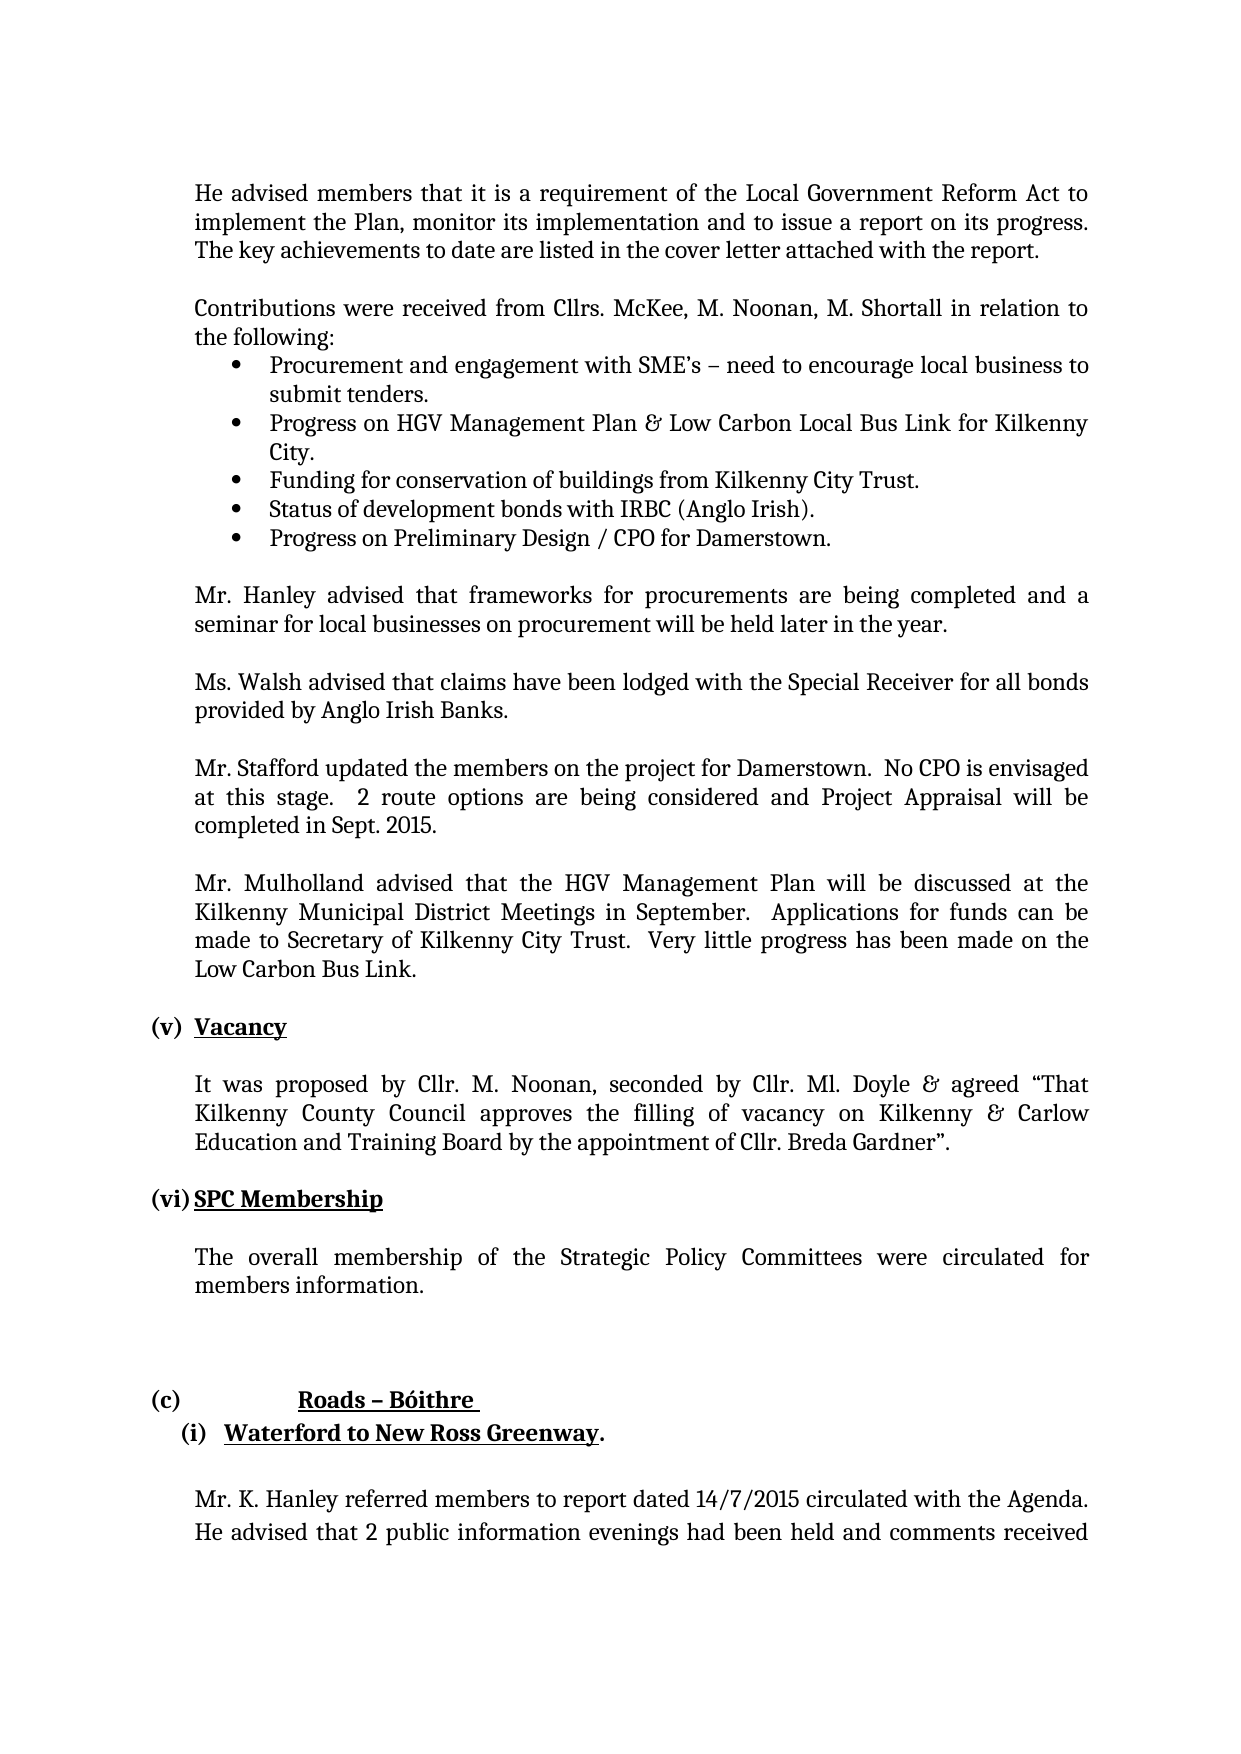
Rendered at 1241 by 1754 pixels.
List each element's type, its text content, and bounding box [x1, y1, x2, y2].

text He advised members that it is a requirement of the Local Government Reform Act to implement the Plan, monitor its implementation and to issue a report on its progress. The key achievements to date are listed in the cover letter attached with the report. [194, 179, 1090, 265]
text Ms. Walsh advised that claims have been lodged with the Special Receiver for all bonds provided by Anglo Irish Banks. [194, 667, 1090, 725]
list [194, 1485, 1090, 1547]
text Mr. Stafford updated the members on the project for Damerstown. No CPO is envisaged at this stage. 2 route options are being considered and Project Appraisal will be completed in Sept. 2015. [194, 754, 1090, 840]
list Progress on Preliminary Design / CPO for Damerstown. [232, 524, 1090, 552]
list Progress on HGV Management Plan & Low Carbon Local Bus Link for Kilkenny City. [232, 409, 1090, 466]
list Waterford to New Ross Greenway. [179, 1419, 1090, 1448]
list Funding for conservation of buildings from Kilkenny City Trust. [232, 466, 1090, 495]
list Vacancy [150, 1012, 1090, 1041]
text Contributions were received from Cllrs. McKee, M. Noonan, M. Shortall in relation to the following: [194, 294, 1090, 351]
list Status of development bonds with IRBC (Anglo Irish). [232, 495, 1090, 524]
text Mr. Hanley advised that frameworks for procurements are being completed and a seminar for local businesses on procurement will be held later in the year. [194, 581, 1090, 639]
text Mr. Mulholland advised that the HGV Management Plan will be discussed at the Kilkenny Municipal District Meetings in September. Applications for funds can be made to Secretary of Kilkenny City Trust. Very little progress has been made on the Low Carbon Bus Link. [194, 869, 1090, 984]
list Procurement and engagement with SME’s – need to encourage local business to submit tenders. [232, 351, 1090, 409]
text The overall membership of the Strategic Policy Committees were circulated for members information. [194, 1242, 1090, 1300]
list SPC Membership [150, 1185, 1090, 1214]
text It was proposed by Cllr. M. Noonan, seconded by Cllr. Ml. Doyle & agreed “That Kilkenny County Council approves the filling of vacancy on Kilkenny & Carlow Education and Training Board by the appointment of Cllr. Breda Gardner”. [194, 1070, 1090, 1156]
list (c) Roads – Bóithre [150, 1386, 1090, 1415]
